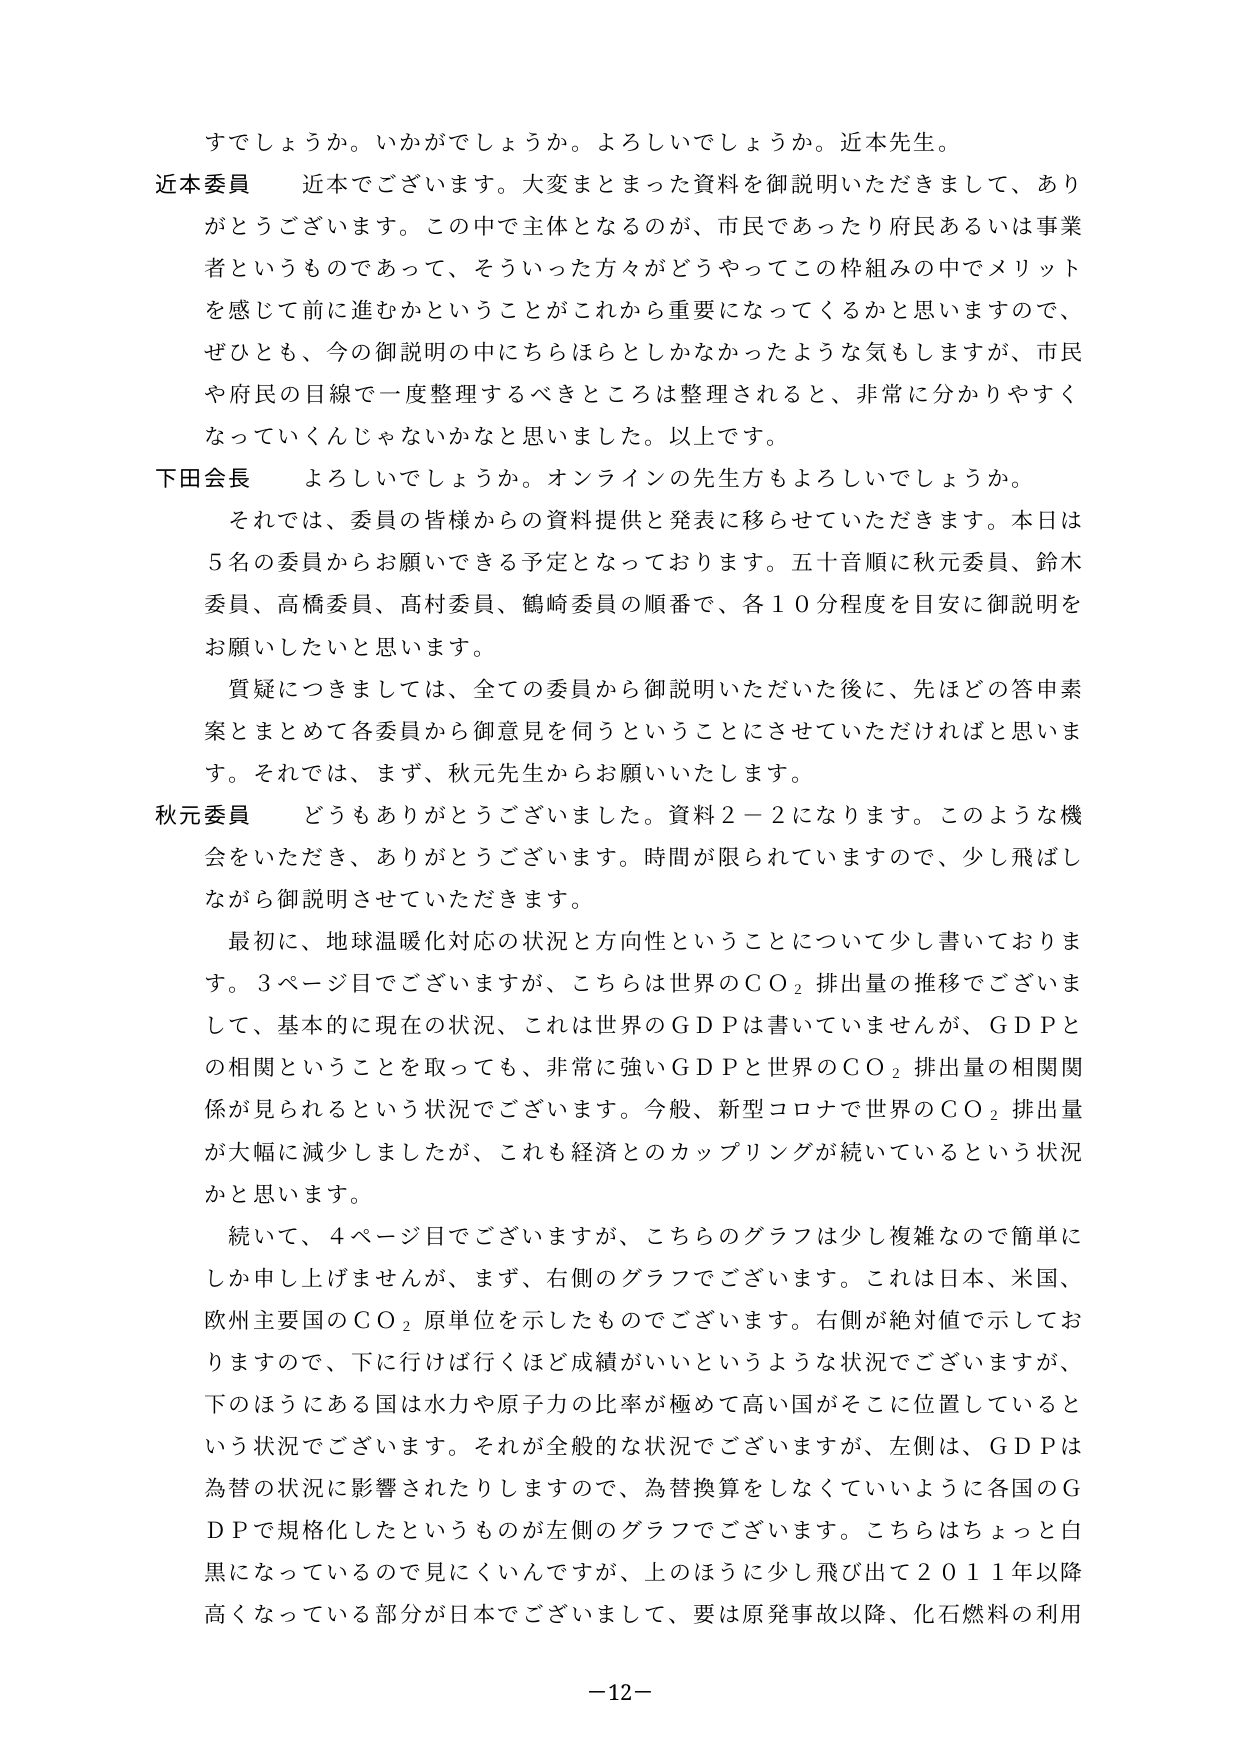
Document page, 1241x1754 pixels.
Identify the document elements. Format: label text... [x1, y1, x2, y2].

text 最初に、地球温暖化対応の状況と方向性ということについて少し書いております。３ページ目でございますが、こちらは世界のＣＯ２排出量の推移でございまして、基本的に現在の状況、これは世界のＧＤＰは書いていませんが、ＧＤＰとの相関ということを取っても、非常に強いＧＤＰと世界のＣＯ２排出量の相関関係が見られるという状況でございます。今般、新型コロナで世界のＣＯ２排出量が大幅に減少しましたが、これも経済とのカップリングが続いているという状況かと思います。 [179, 919, 1085, 1214]
text 近本委員 近本でございます。大変まとまった資料を御説明いただきまして、ありがとうございます。この中で主体となるのが、市民であったり府民あるいは事業者というものであって、そういった方々がどうやってこの枠組みの中でメリットを感じて前に進むかということがこれから重要になってくるかと思いますので、ぜひとも、今の御説明の中にちらほらとしかなかったような気もしますが、市民や府民の目線で一度整理するべきところは整理されると、非常に分かりやすくなっていくんじゃないかなと思いました。以上です。 [155, 162, 1085, 456]
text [179, 119, 1085, 162]
text 下田会長 よろしいでしょうか。オンラインの先生方もよろしいでしょうか。 [155, 456, 1085, 498]
text それでは、委員の皆様からの資料提供と発表に移らせていただきます。本日は５名の委員からお願いできる予定となっております。五十音順に秋元委員、鈴木委員、高橋委員、髙村委員、鶴崎委員の順番で、各１０分程度を目安に御説明をお願いしたいと思います。 [179, 498, 1085, 667]
text 質疑につきましては、全ての委員から御説明いただいた後に、先ほどの答申素案とまとめて各委員から御意見を伺うということにさせていただければと思います。それでは、まず、秋元先生からお願いいたします。 [179, 667, 1085, 793]
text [179, 1214, 1085, 1634]
text 秋元委員 どうもありがとうございました。資料２－２になります。このような機会をいただき、ありがとうございます。時間が限られていますので、少し飛ばしながら御説明させていただきます。 [155, 793, 1085, 919]
